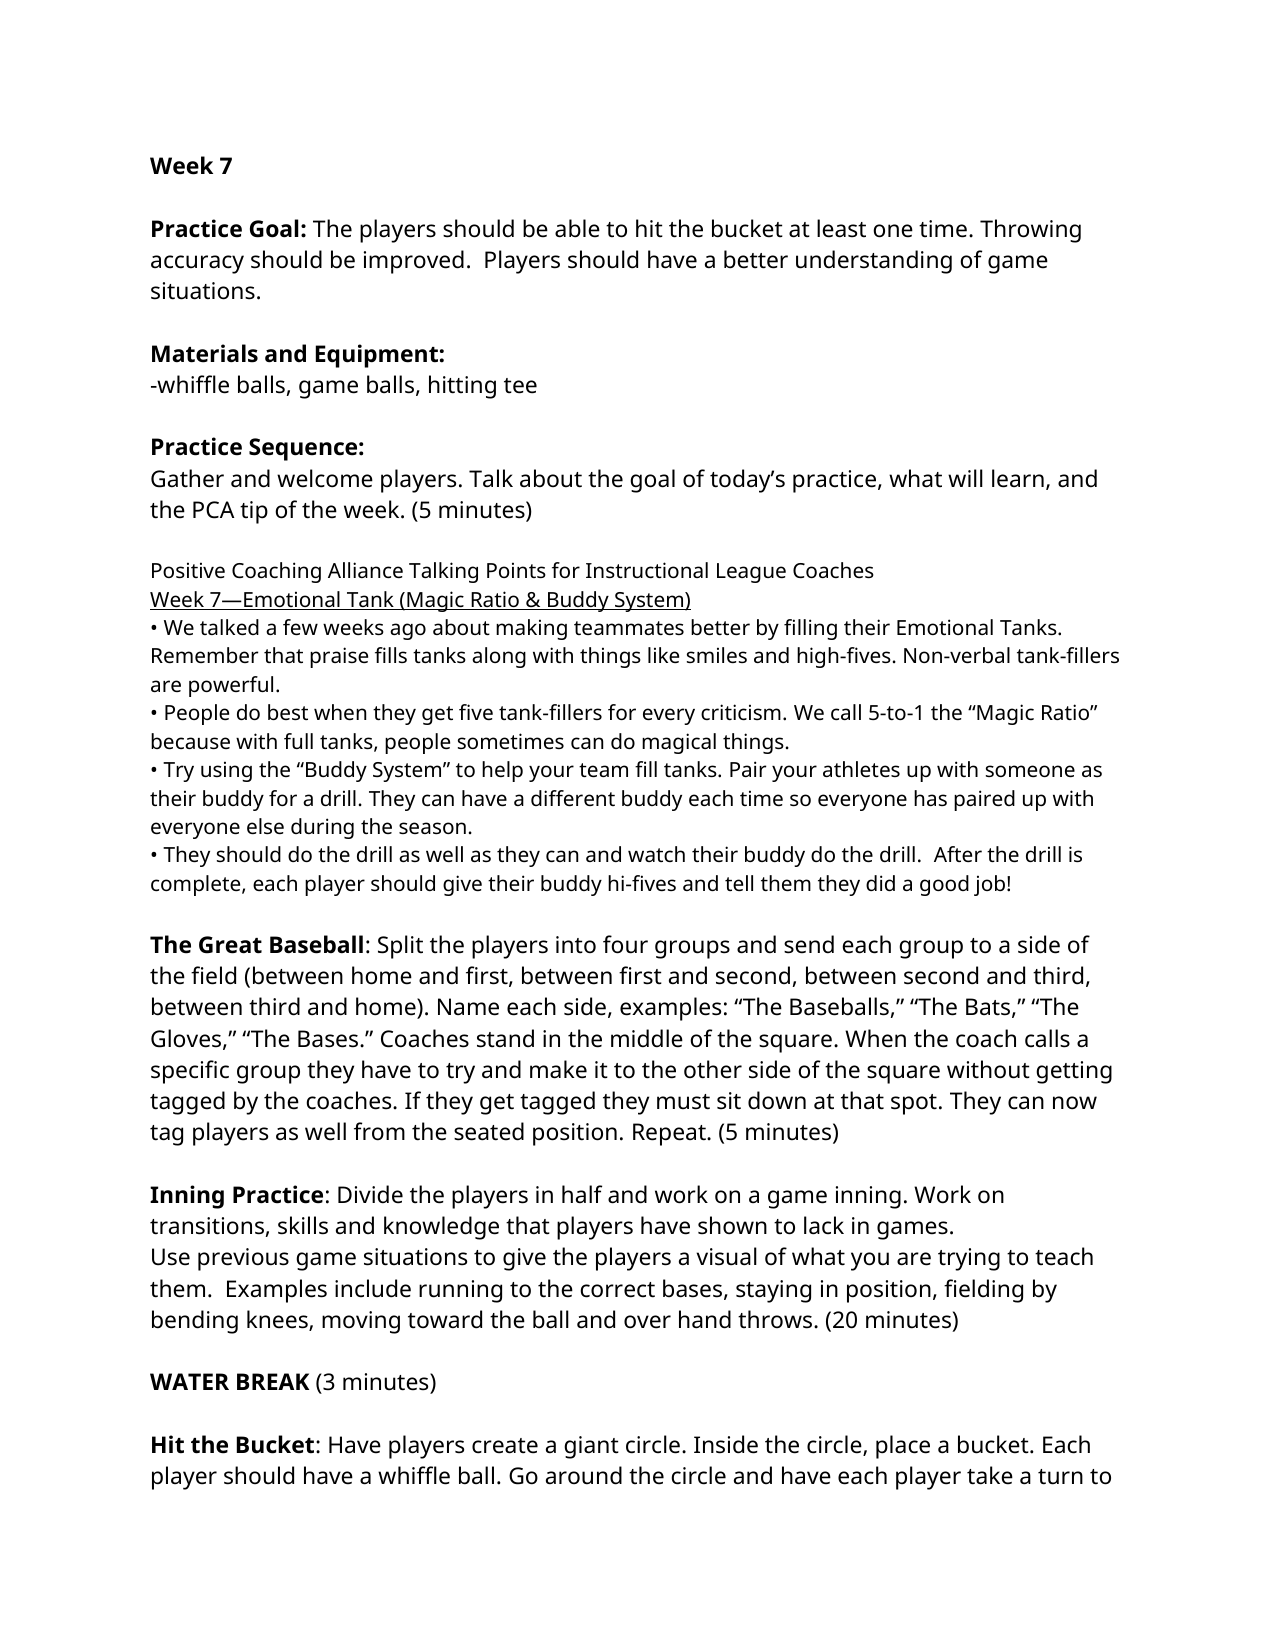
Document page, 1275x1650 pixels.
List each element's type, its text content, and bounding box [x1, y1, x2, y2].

text The Great Baseball: Split the players into four groups and send each group to a side of the field (between home and first, between first and second, between second and third, between third and home). Name each side, examples: “The Baseballs,” “The Bats,” “The Gloves,” “The Bases.” Coaches stand in the middle of the square. When the coach calls a specific group they have to try and make it to the other side of the square without getting tagged by the coaches. If they get tagged they must sit down at that spot. They can now tag players as well from the seated position. Repeat. (5 minutes) [112, 929, 1125, 1147]
text Gather and welcome players. Talk about the goal of today’s practice, what will learn, and the PCA tip of the week. (5 minutes) [150, 462, 1125, 525]
text • We talked a few weeks ago about making teammates better by filling their Emotional Tanks. Remember that praise fills tanks along with things like smiles and high-fives. Non-verbal tank-fillers are powerful. [150, 613, 1125, 698]
text -whiffle balls, game balls, hitting tee [150, 369, 1125, 400]
text WATER BREAK (3 minutes) [150, 1366, 1125, 1397]
text Materials and Equipment: [150, 337, 1125, 369]
text • They should do the drill as well as they can and watch their buddy do the drill. After the drill is complete, each player should give their buddy hi-fives and tell them they did a good job! [150, 841, 1125, 897]
text Use previous game situations to give the players a visual of what you are trying to teach them. Examples include running to the correct bases, staying in position, fielding by bending knees, moving toward the ball and over hand throws. (20 minutes) [150, 1241, 1125, 1335]
text Week 7—Emotional Tank (Magic Ratio & Buddy System) [150, 585, 1125, 613]
text Positive Coaching Alliance Talking Points for Instructional League Coaches [150, 556, 1125, 585]
text Practice Sequence: [150, 431, 1125, 462]
text Inning Practice: Divide the players in half and work on a game inning. Work on transitions, skills and knowledge that players have shown to lack in games. [150, 1179, 1125, 1241]
text Week 7 [150, 150, 1125, 181]
text • Try using the “Buddy System” to help your team fill tanks. Pair your athletes up with someone as their buddy for a drill. They can have a different buddy each time so everyone has paired up with everyone else during the season. [150, 755, 1125, 841]
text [150, 1429, 1125, 1491]
text • People do best when they get five tank-fillers for every criticism. We call 5-to-1 the “Magic Ratio” because with full tanks, people sometimes can do magical things. [150, 698, 1125, 755]
text Practice Goal: The players should be able to hit the bucket at least one time. Throwing accuracy should be improved. Players should have a better understanding of game situations. [150, 212, 1125, 306]
